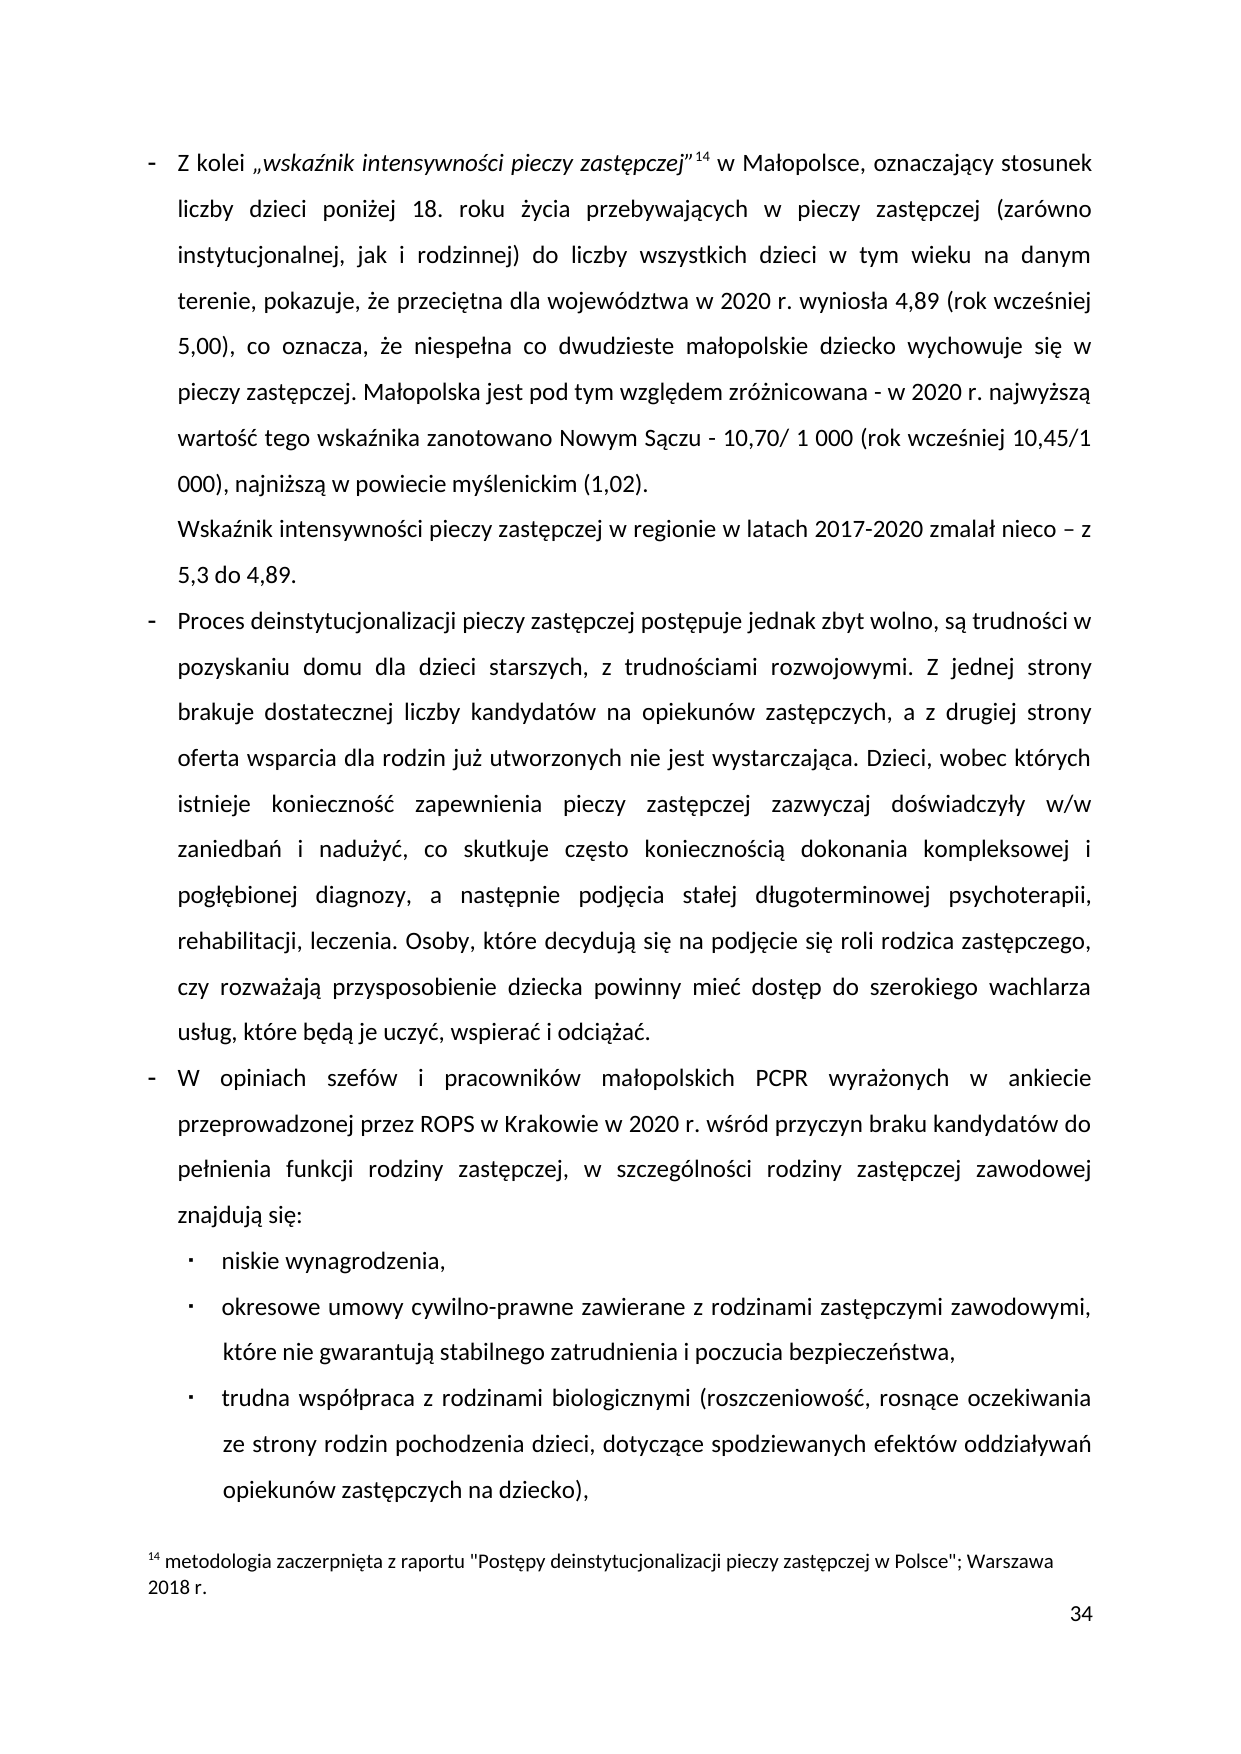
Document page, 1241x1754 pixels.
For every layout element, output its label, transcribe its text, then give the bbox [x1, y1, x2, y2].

list okresowe umowy cywilno-prawne zawierane z rodzinami zastępczymi zawodowymi, które nie gwarantują stabilnego zatrudnienia i poczucia bezpieczeństwa, [185, 1291, 1093, 1367]
list Proces deinstytucjonalizacji pieczy zastępczej postępuje jednak zbyt wolno, są trudności w pozyskaniu domu dla dzieci starszych, z trudnościami rozwojowymi. Z jednej strony brakuje dostatecznej liczby kandydatów na opiekunów zastępczych, a z drugiej strony oferta wsparcia dla rodzin już utworzonych nie jest wystarczająca. Dzieci, wobec których istnieje konieczność zapewnienia pieczy zastępczej zazwyczaj doświadczyły w/w zaniedbań i nadużyć, co skutkuje często koniecznością dokonania kompleksowej i pogłębionej diagnozy, a następnie podjęcia stałej długoterminowej psychoterapii, rehabilitacji, leczenia. Osoby, które decydują się na podjęcie się roli rodzica zastępczego, czy rozważają przysposobienie dziecka powinny mieć dostęp do szerokiego wachlarza usług, które będą je uczyć, wspierać i odciążać. [148, 605, 1093, 1047]
list Wskaźnik intensywności pieczy zastępczej w regionie w latach 2017-2020 zmalał nieco – z 5,3 do 4,89. [177, 513, 1093, 590]
list W opiniach szefów i pracowników małopolskich PCPR wyrażonych w ankiecie przeprowadzonej przez ROPS w Krakowie w 2020 r. wśród przyczyn braku kandydatów do pełnienia funkcji rodziny zastępczej, w szczególności rodziny zastępczej zawodowej znajdują się: [148, 1062, 1093, 1230]
list niskie wynagrodzenia, [185, 1245, 1093, 1276]
list Z kolei „wskaźnik intensywności pieczy zastępczej” w Małopolsce, oznaczający stosunek liczby dzieci poniżej 18. roku życia przebywających w pieczy zastępczej (zarówno instytucjonalnej, jak i rodzinnej) do liczby wszystkich dzieci w tym wieku na danym terenie, pokazuje, że przeciętna dla województwa w 2020 r. wyniosła 4,89 (rok wcześniej 5,00), co oznacza, że niespełna co dwudzieste małopolskie dziecko wychowuje się w pieczy zastępczej. Małopolska jest pod tym względem zróżnicowana - w 2020 r. najwyższą wartość tego wskaźnika zanotowano Nowym Sączu - 10,70/ 1 000 (rok wcześniej 10,45/1 000), najniższą w powiecie myślenickim (1,02). [148, 148, 1093, 498]
list trudna współpraca z rodzinami biologicznymi (roszczeniowość, rosnące oczekiwania ze strony rodzin pochodzenia dzieci, dotyczące spodziewanych efektów oddziaływań opiekunów zastępczych na dziecko), [185, 1382, 1093, 1504]
